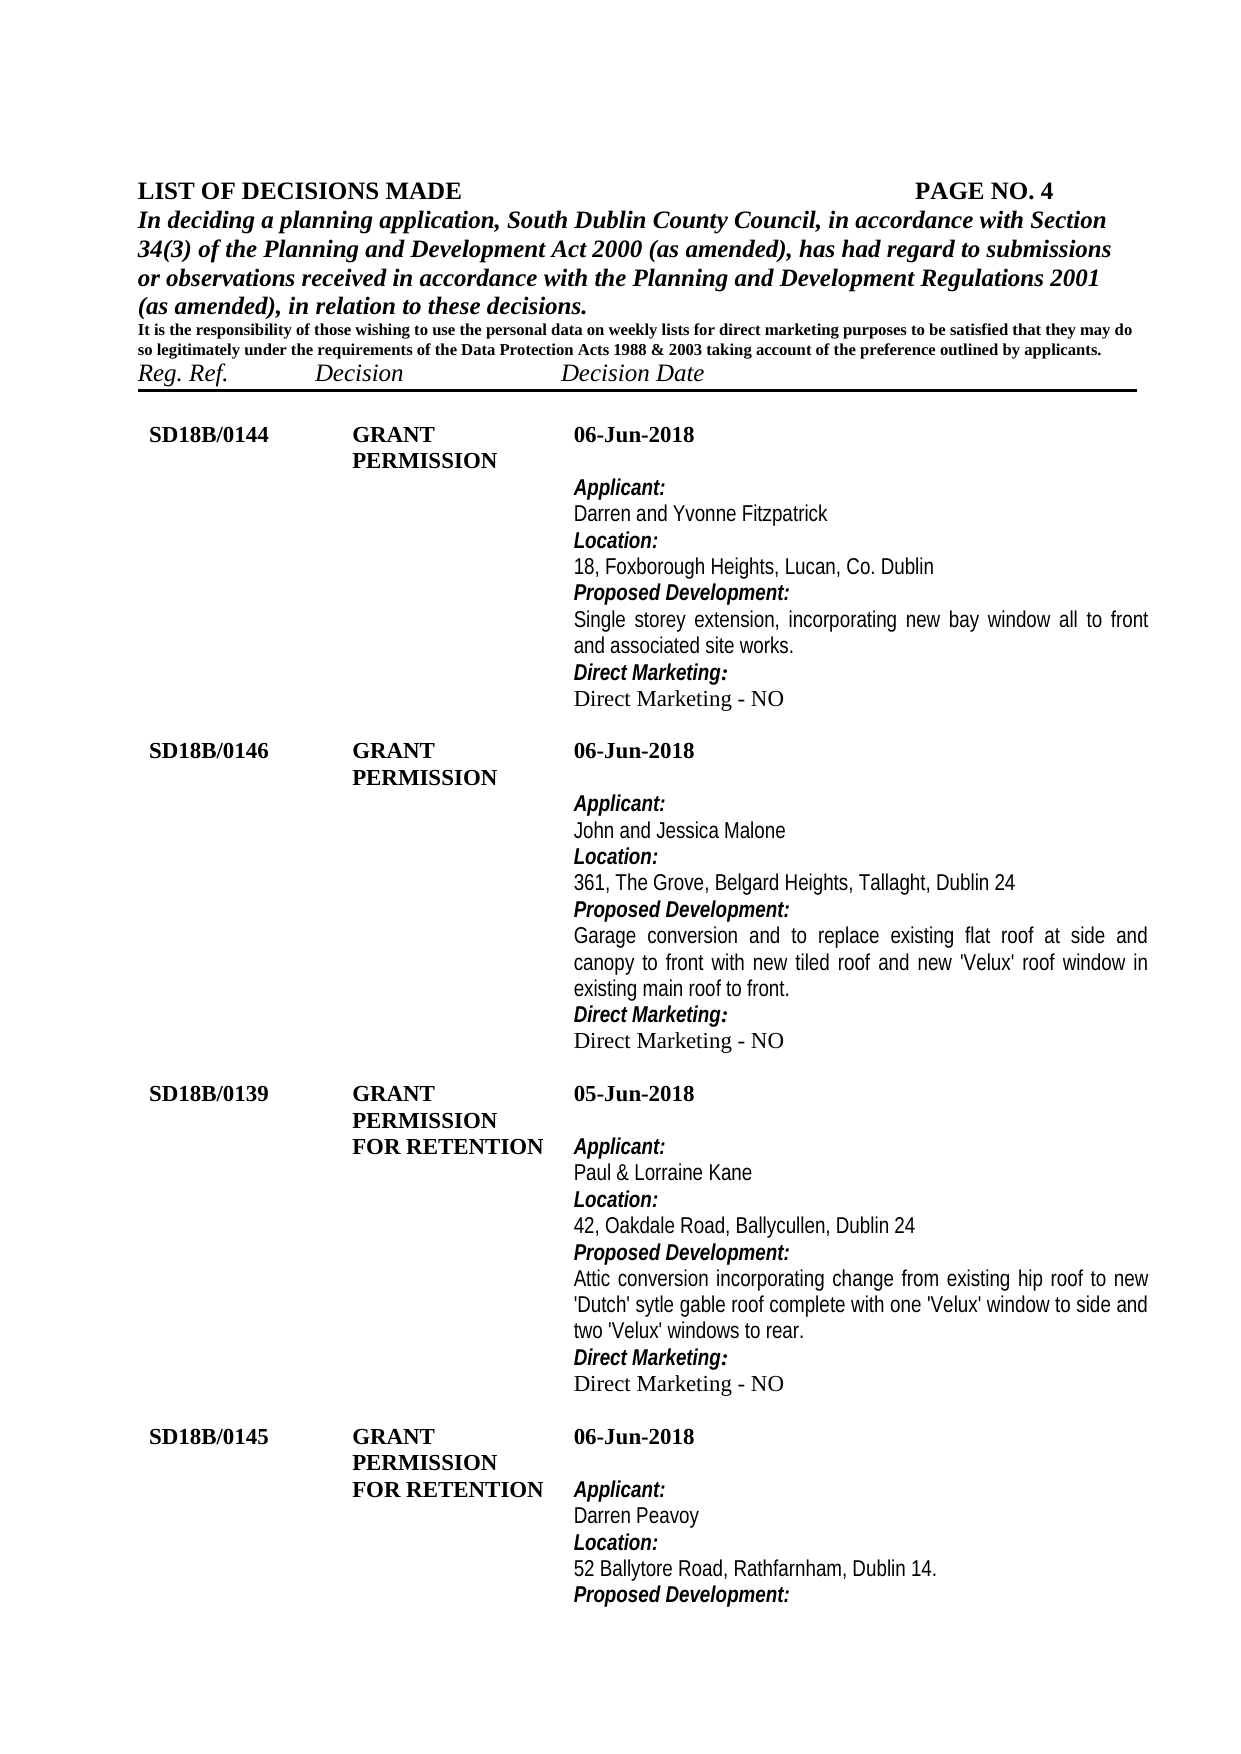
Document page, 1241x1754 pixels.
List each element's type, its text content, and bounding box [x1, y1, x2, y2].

table_cell GRANT PERMISSION [341, 421, 562, 738]
table_cell 06-Jun-2018 Applicant: Darren and Yvonne Fitzpatrick Location: 18, Foxborough Heights, Lucan, Co. Dublin Proposed Development: Single storey extension, incorporating new bay window all to front and associated site works. Direct Marketing: Direct Marketing - NO [562, 421, 1160, 738]
table_cell GRANT PERMISSION FOR RETENTION [341, 1080, 562, 1423]
table_cell 06-Jun-2018 Applicant: John and Jessica Malone Location: 361, The Grove, Belgard Heights, Tallaght, Dublin 24 Proposed Development: Garage conversion and to replace existing flat roof at side and canopy to front with new tiled roof and new 'Velux' roof window in existing main roof to front. Direct Marketing: Direct Marketing - NO [562, 738, 1160, 1080]
table_cell SD18B/0139 [138, 1080, 341, 1423]
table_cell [341, 1423, 562, 1607]
table_cell SD18B/0144 [138, 421, 341, 738]
table_cell GRANT PERMISSION [341, 738, 562, 1080]
table_cell 05-Jun-2018 Applicant: Paul & Lorraine Kane Location: 42, Oakdale Road, Ballycullen, Dublin 24 Proposed Development: Attic conversion incorporating change from existing hip roof to new 'Dutch' sytle gable roof complete with one 'Velux' window to side and two 'Velux' windows to rear. Direct Marketing: Direct Marketing - NO [562, 1080, 1160, 1423]
table_cell SD18B/0145 [138, 1423, 341, 1607]
table_cell SD18B/0146 [138, 738, 341, 1080]
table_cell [562, 1423, 1160, 1607]
